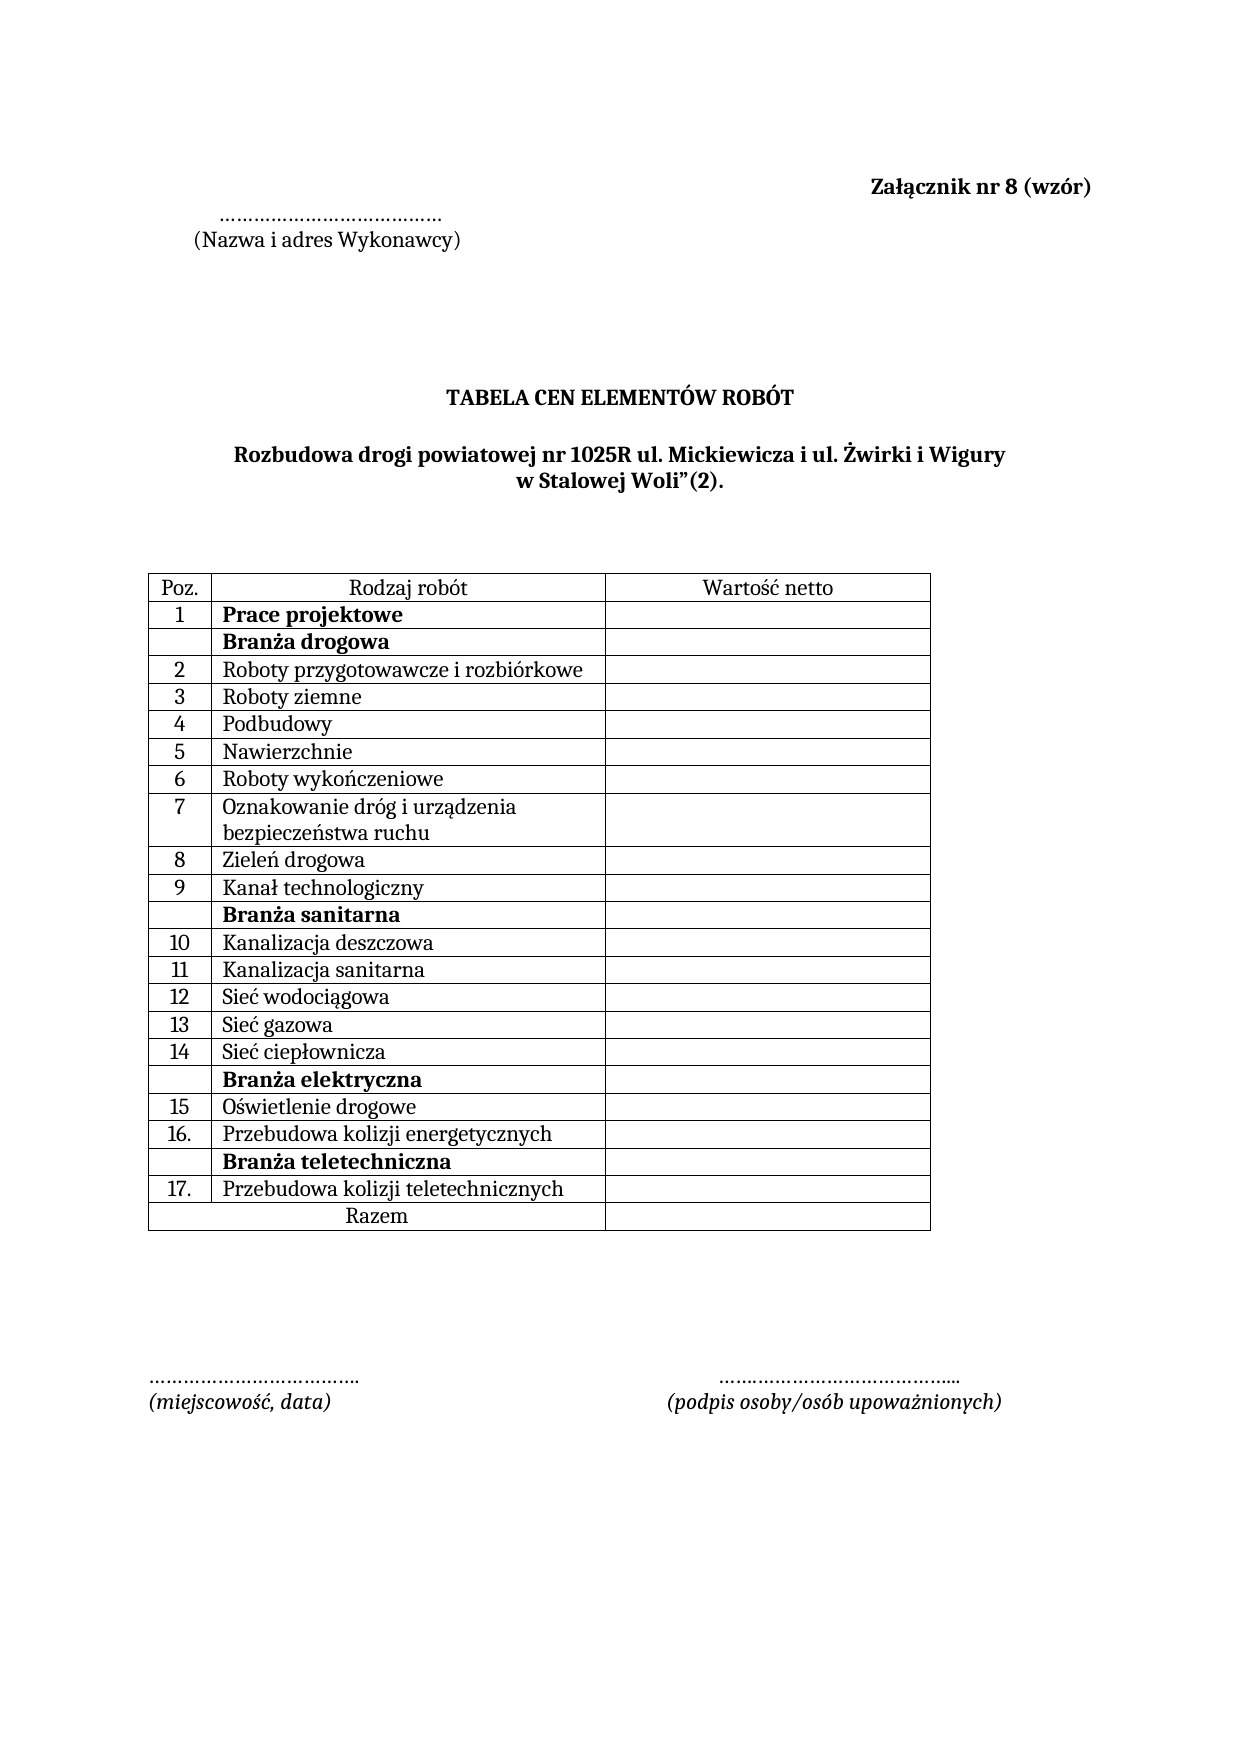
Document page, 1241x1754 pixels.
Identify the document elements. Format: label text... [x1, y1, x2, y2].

text Załącznik nr 8 (wzór) [148, 174, 1092, 200]
table_cell Oznakowanie dróg i urządzenia bezpieczeństwa ruchu [212, 794, 605, 846]
table_cell 10 [149, 929, 211, 956]
table_cell 9 [149, 875, 211, 901]
table_header Rodzaj robót [212, 574, 605, 601]
table_cell [606, 1039, 930, 1065]
table_cell [149, 902, 211, 928]
table_cell [606, 875, 930, 901]
table_cell [606, 602, 930, 628]
table_cell [606, 711, 930, 738]
table_cell Przebudowa kolizji teletechnicznych [212, 1176, 605, 1202]
table_cell Kanał technologiczny [212, 875, 605, 901]
table_cell [606, 984, 930, 1011]
text (miejscowość, data) (podpis osoby/osób upoważnionych) [148, 1389, 1092, 1415]
table_cell Branża teletechniczna [212, 1149, 605, 1175]
table_header Poz. [149, 574, 211, 601]
table_cell [606, 1149, 930, 1175]
table_cell Sieć ciepłownicza [212, 1039, 605, 1065]
table_cell Roboty wykończeniowe [212, 766, 605, 792]
table_cell Sieć gazowa [212, 1012, 605, 1038]
table_header Wartość netto [606, 574, 930, 601]
table_cell Kanalizacja sanitarna [212, 957, 605, 983]
text ………………………………… [148, 200, 1092, 227]
text w Stalowej Woli”(2). [148, 468, 1092, 494]
table_cell [606, 902, 930, 928]
table_cell Podbudowy [212, 711, 605, 738]
text ………………………………. …….……………………………... [148, 1362, 1092, 1389]
table_cell 17. [149, 1176, 211, 1202]
table_cell [606, 1203, 930, 1230]
table_cell Branża sanitarna [212, 902, 605, 928]
table_cell [606, 1176, 930, 1202]
table_cell Roboty przygotowawcze i rozbiórkowe [212, 656, 605, 683]
table_cell Przebudowa kolizji energetycznych [212, 1121, 605, 1147]
table_cell [606, 684, 930, 710]
table_cell Kanalizacja deszczowa [212, 929, 605, 956]
table_cell 13 [149, 1012, 211, 1038]
table_cell Prace projektowe [212, 602, 605, 628]
table_cell 7 [149, 794, 211, 846]
table_cell 16. [149, 1121, 211, 1147]
table_cell 8 [149, 847, 211, 873]
table_cell Oświetlenie drogowe [212, 1094, 605, 1120]
table_cell 14 [149, 1039, 211, 1065]
table_cell Branża drogowa [212, 629, 605, 655]
table_cell 1 [149, 602, 211, 628]
table_cell Razem [149, 1203, 605, 1230]
table_cell [149, 1066, 211, 1093]
table_cell 5 [149, 739, 211, 765]
table_cell [606, 1012, 930, 1038]
table_cell [606, 1094, 930, 1120]
table_cell 3 [149, 684, 211, 710]
table_cell [606, 1066, 930, 1093]
table_cell Sieć wodociągowa [212, 984, 605, 1011]
table_cell [606, 656, 930, 683]
table_cell [606, 739, 930, 765]
table_cell [606, 847, 930, 873]
table_cell [606, 1121, 930, 1147]
table_cell 15 [149, 1094, 211, 1120]
table_cell Branża elektryczna [212, 1066, 605, 1093]
table_cell [149, 629, 211, 655]
table_cell 6 [149, 766, 211, 792]
table_cell [149, 1149, 211, 1175]
table_cell 4 [149, 711, 211, 738]
table_cell [606, 957, 930, 983]
text Rozbudowa drogi powiatowej nr 1025R ul. Mickiewicza i ul. Żwirki i Wigury [148, 441, 1092, 468]
text TABELA CEN ELEMENTÓW ROBÓT [148, 385, 1092, 411]
table_cell 12 [149, 984, 211, 1011]
table_cell Nawierzchnie [212, 739, 605, 765]
table_cell [606, 629, 930, 655]
table_cell [606, 794, 930, 846]
table_cell 2 [149, 656, 211, 683]
table_cell Zieleń drogowa [212, 847, 605, 873]
table_cell [606, 766, 930, 792]
table_cell Roboty ziemne [212, 684, 605, 710]
text (Nazwa i adres Wykonawcy) [148, 227, 1092, 253]
table_cell 11 [149, 957, 211, 983]
table_cell [606, 929, 930, 956]
